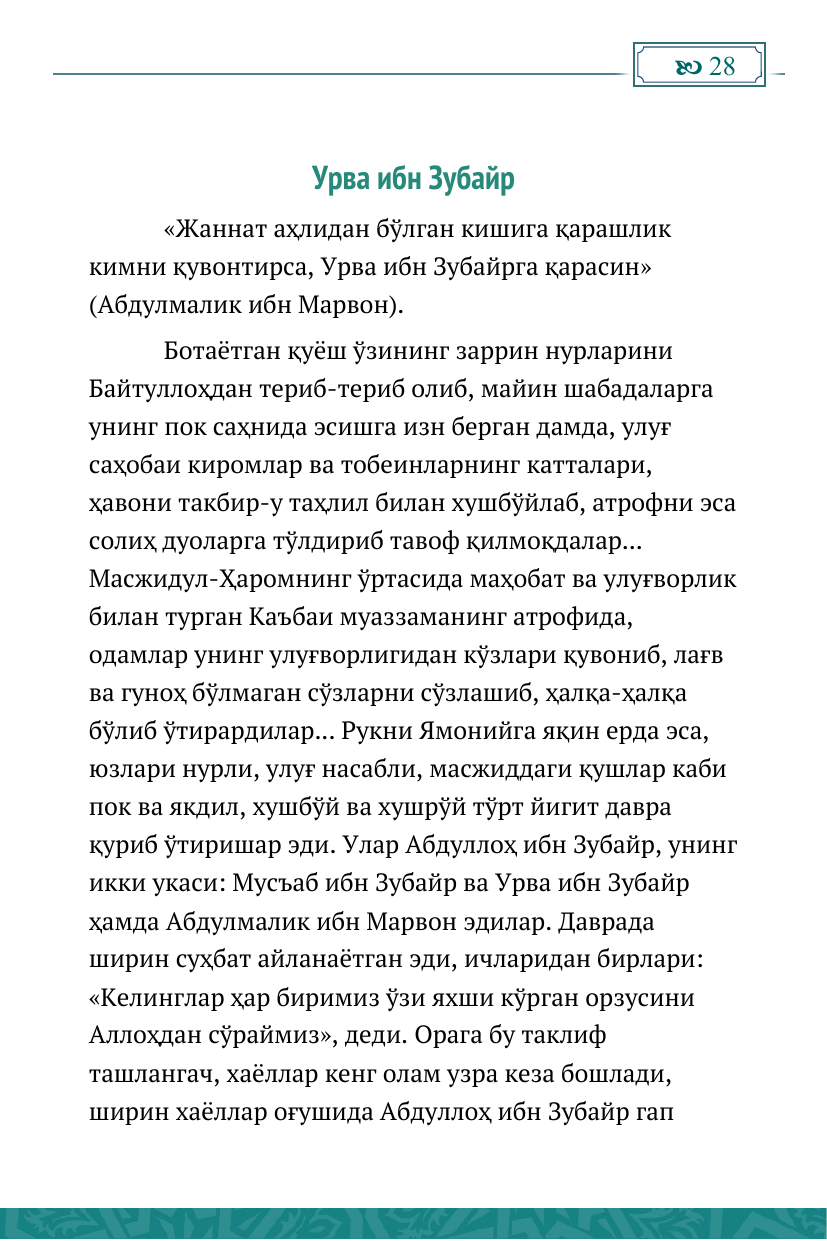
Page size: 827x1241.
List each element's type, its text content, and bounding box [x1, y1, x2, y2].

text Урва ибн Зубайр [130, 156, 697, 199]
text «Жаннат аҳлидан бўлган кишига қарашлик кимни қувонтирса, Урва ибн Зубайрга қарасин» (Абдулмалик ибн Марвон). [89, 211, 738, 320]
picture [0, 1208, 827, 1239]
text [89, 334, 738, 1127]
